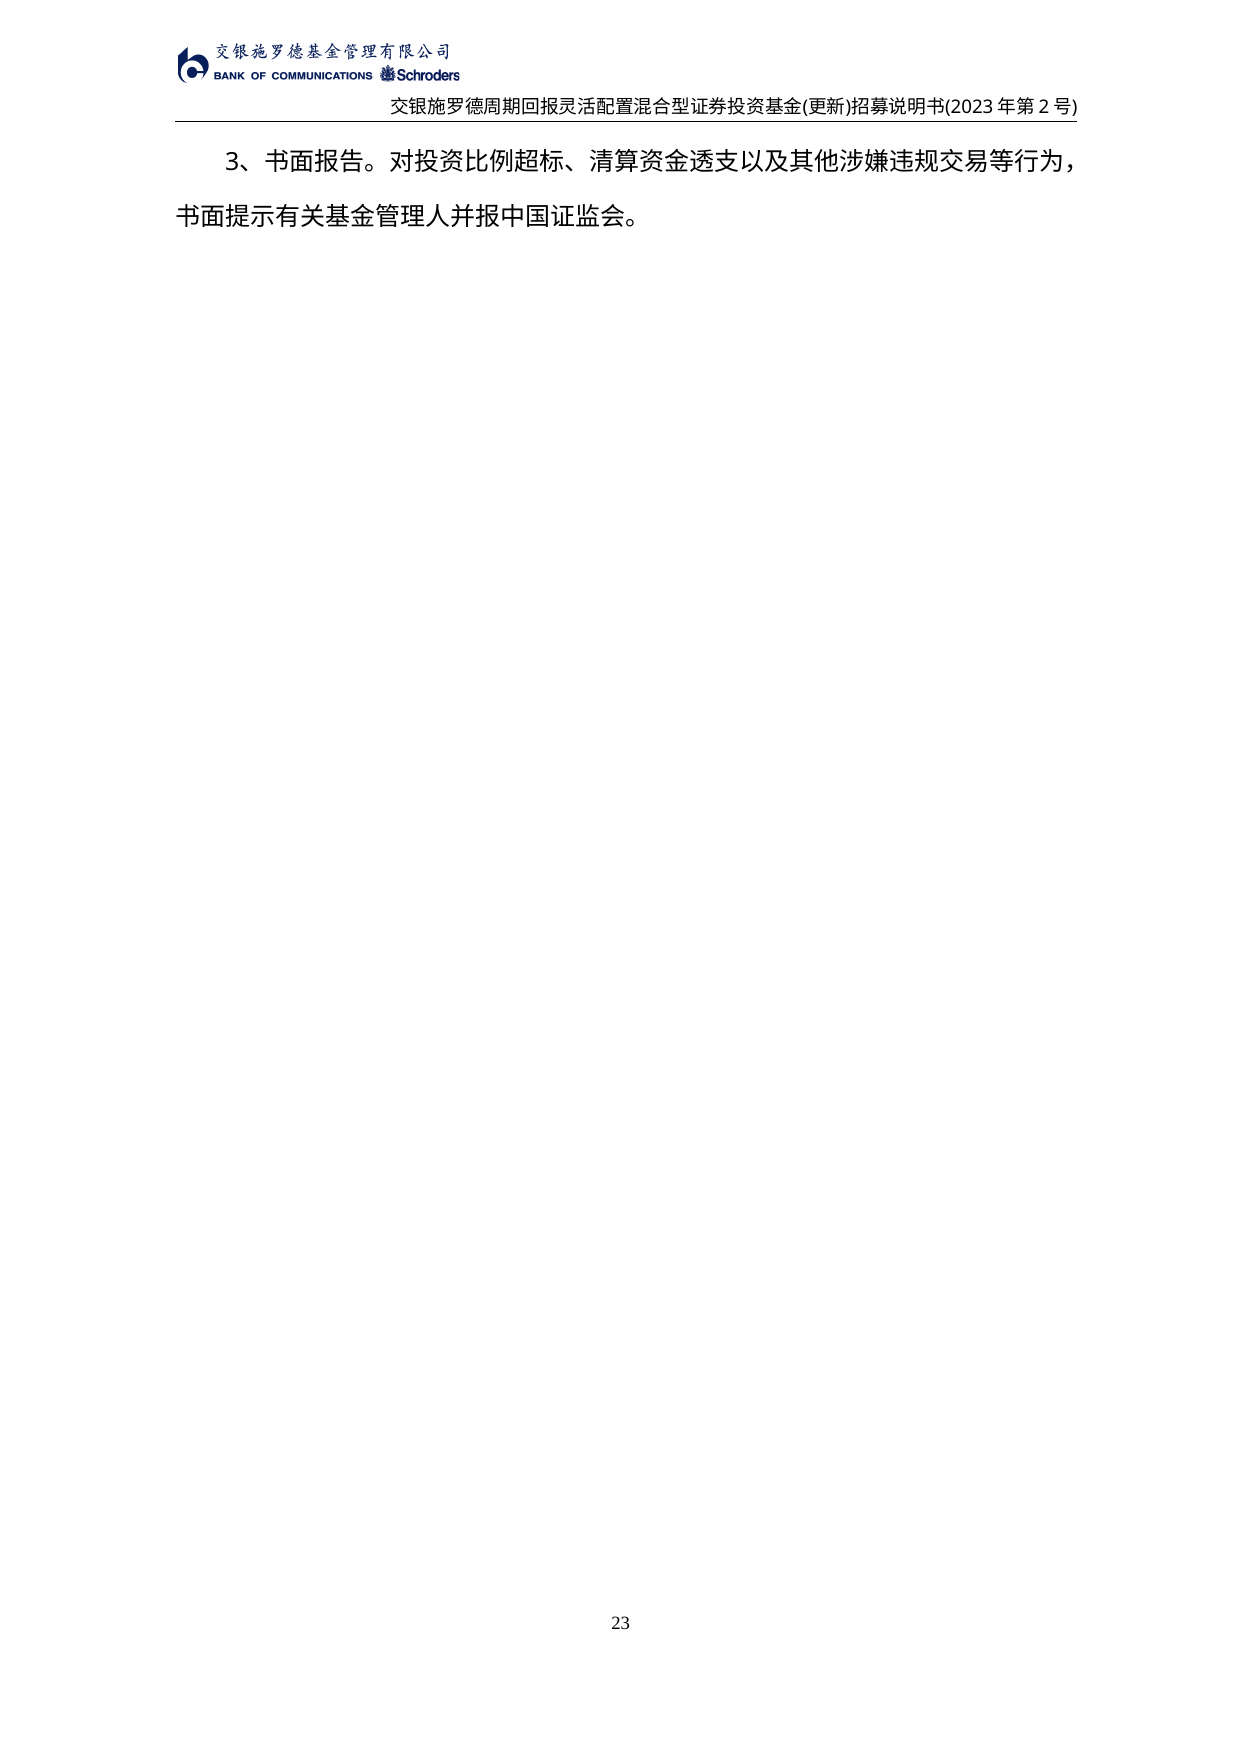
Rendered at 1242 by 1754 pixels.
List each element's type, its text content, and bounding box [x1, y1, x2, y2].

text 3、书面报告。对投资比例超标、清算资金透支以及其他涉嫌违规交易等行为，书面提示有关基金管理人并报中国证监会。 [175, 142, 1077, 232]
picture [178, 43, 460, 83]
